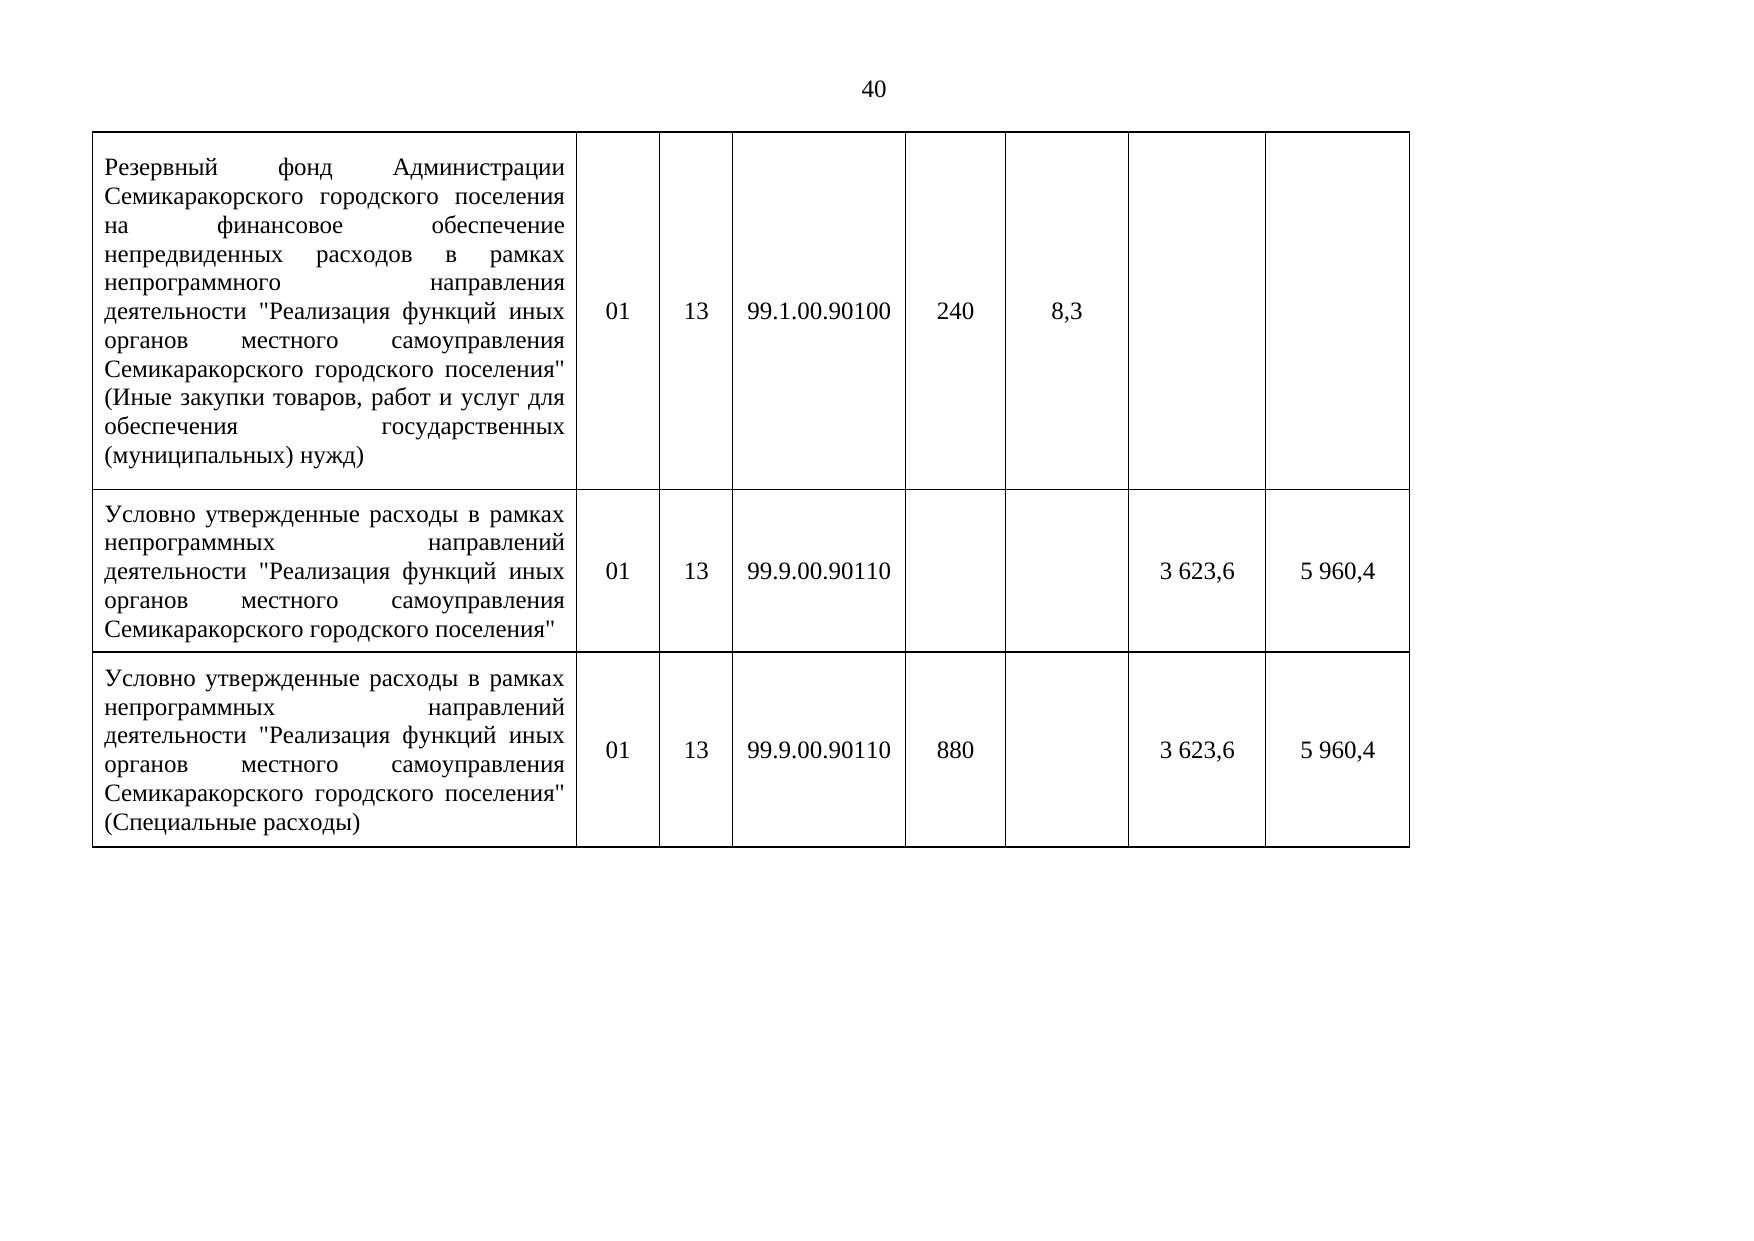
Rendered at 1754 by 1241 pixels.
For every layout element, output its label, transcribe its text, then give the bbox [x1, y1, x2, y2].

table_cell Резервный фонд Администрации Семикаракорского городского поселения на финансовое обеспечение непредвиденных расходов в рамках непрограммного направления деятельности "Реализация функций иных органов местного самоуправления Семикаракорского городского поселения" (Иные закупки товаров, работ и услуг для обеспечения государственных (муниципальных) нужд) [93, 133, 576, 489]
table_cell 99.9.00.90110 [733, 653, 905, 846]
table_cell [1006, 490, 1128, 651]
table_cell 3 623,6 [1129, 653, 1265, 846]
table_cell Условно утвержденные расходы в рамках непрограммных направлений деятельности "Реализация функций иных органов местного самоуправления Семикаракорского городского поселения" (Специальные расходы) [93, 653, 576, 846]
table_cell 5 960,4 [1266, 490, 1409, 651]
table_cell 880 [906, 653, 1005, 846]
table_cell 5 960,4 [1266, 653, 1409, 846]
table_cell 13 [660, 490, 732, 651]
table_cell 01 [577, 133, 659, 489]
table_cell 8,3 [1006, 133, 1128, 489]
table_cell 13 [660, 653, 732, 846]
table_cell [1266, 133, 1409, 489]
table_cell 3 623,6 [1129, 490, 1265, 651]
table_cell 01 [577, 490, 659, 651]
table_cell 13 [660, 133, 732, 489]
table_cell 240 [906, 133, 1005, 489]
table_cell Условно утвержденные расходы в рамках непрограммных направлений деятельности "Реализация функций иных органов местного самоуправления Семикаракорского городского поселения" [93, 490, 576, 651]
table_cell 01 [577, 653, 659, 846]
table_cell 99.1.00.90100 [733, 133, 905, 489]
table_cell [1006, 653, 1128, 846]
table_cell 99.9.00.90110 [733, 490, 905, 651]
table_cell [1129, 133, 1265, 489]
table_cell [906, 490, 1005, 651]
